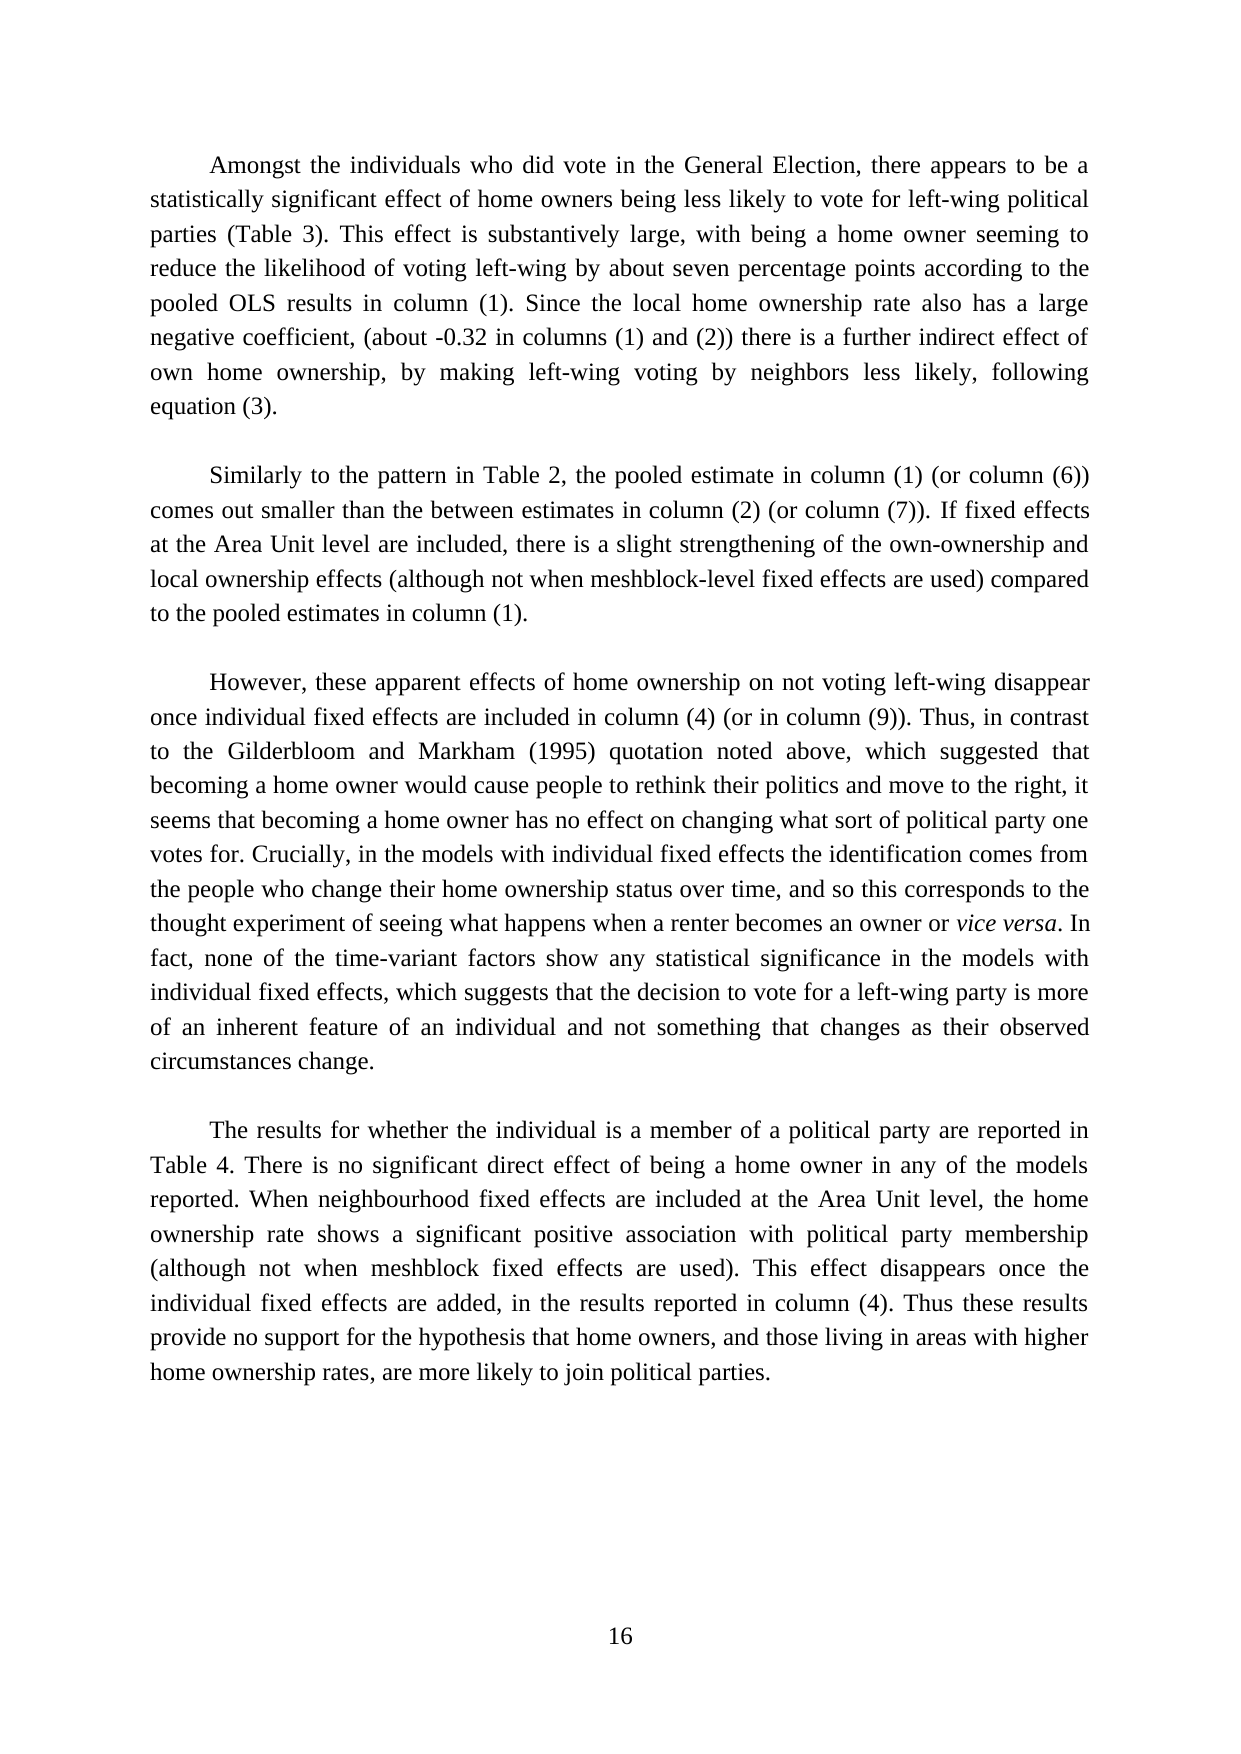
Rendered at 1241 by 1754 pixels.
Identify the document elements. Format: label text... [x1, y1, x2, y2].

text The results for whether the individual is a member of a political party are reported in Table 4. There is no significant direct effect of being a home owner in any of the models reported. When neighbourhood fixed effects are included at the Area Unit level, the home ownership rate shows a significant positive association with political party membership (although not when meshblock fixed effects are used). This effect disappears once the individual fixed effects are added, in the results reported in column (4). Thus these results provide no support for the hypothesis that home owners, and those living in areas with higher home ownership rates, are more likely to join political parties. [150, 1115, 1090, 1386]
text Similarly to the pattern in Table 2, the pooled estimate in column (1) (or column (6)) comes out smaller than the between estimates in column (2) (or column (7)). If fixed effects at the Area Unit level are included, there is a slight strengthening of the own-ownership and local ownership effects (although not when meshblock-level fixed effects are used) compared to the pooled estimates in column (1). [150, 460, 1090, 627]
text Amongst the individuals who did vote in the General Election, there appears to be a statistically significant effect of home owners being less likely to vote for left-wing political parties (Table 3). This effect is substantively large, with being a home owner seeming to reduce the likelihood of voting left-wing by about seven percentage points according to the pooled OLS results in column (1). Since the local home ownership rate also has a large negative coefficient, (about -0.32 in columns (1) and (2)) there is a further indirect effect of own home ownership, by making left-wing voting by neighbors less likely, following equation (3). [150, 150, 1090, 420]
text However, these apparent effects of home ownership on not voting left-wing disappear once individual fixed effects are included in column (4) (or in column (9)). Thus, in contrast to the Gilderbloom and Markham (1995) quotation noted above, which suggested that becoming a home owner would cause people to rethink their politics and move to the right, it seems that becoming a home owner has no effect on changing what sort of political party one votes for. Crucially, in the models with individual fixed effects the identification comes from the people who change their home ownership status over time, and so this corresponds to the thought experiment of seeing what happens when a renter becomes an owner or vice versa. In fact, none of the time-variant factors show any statistical significance in the models with individual fixed effects, which suggests that the decision to vote for a left-wing party is more of an inherent feature of an individual and not something that changes as their observed circumstances change. [150, 667, 1090, 1075]
